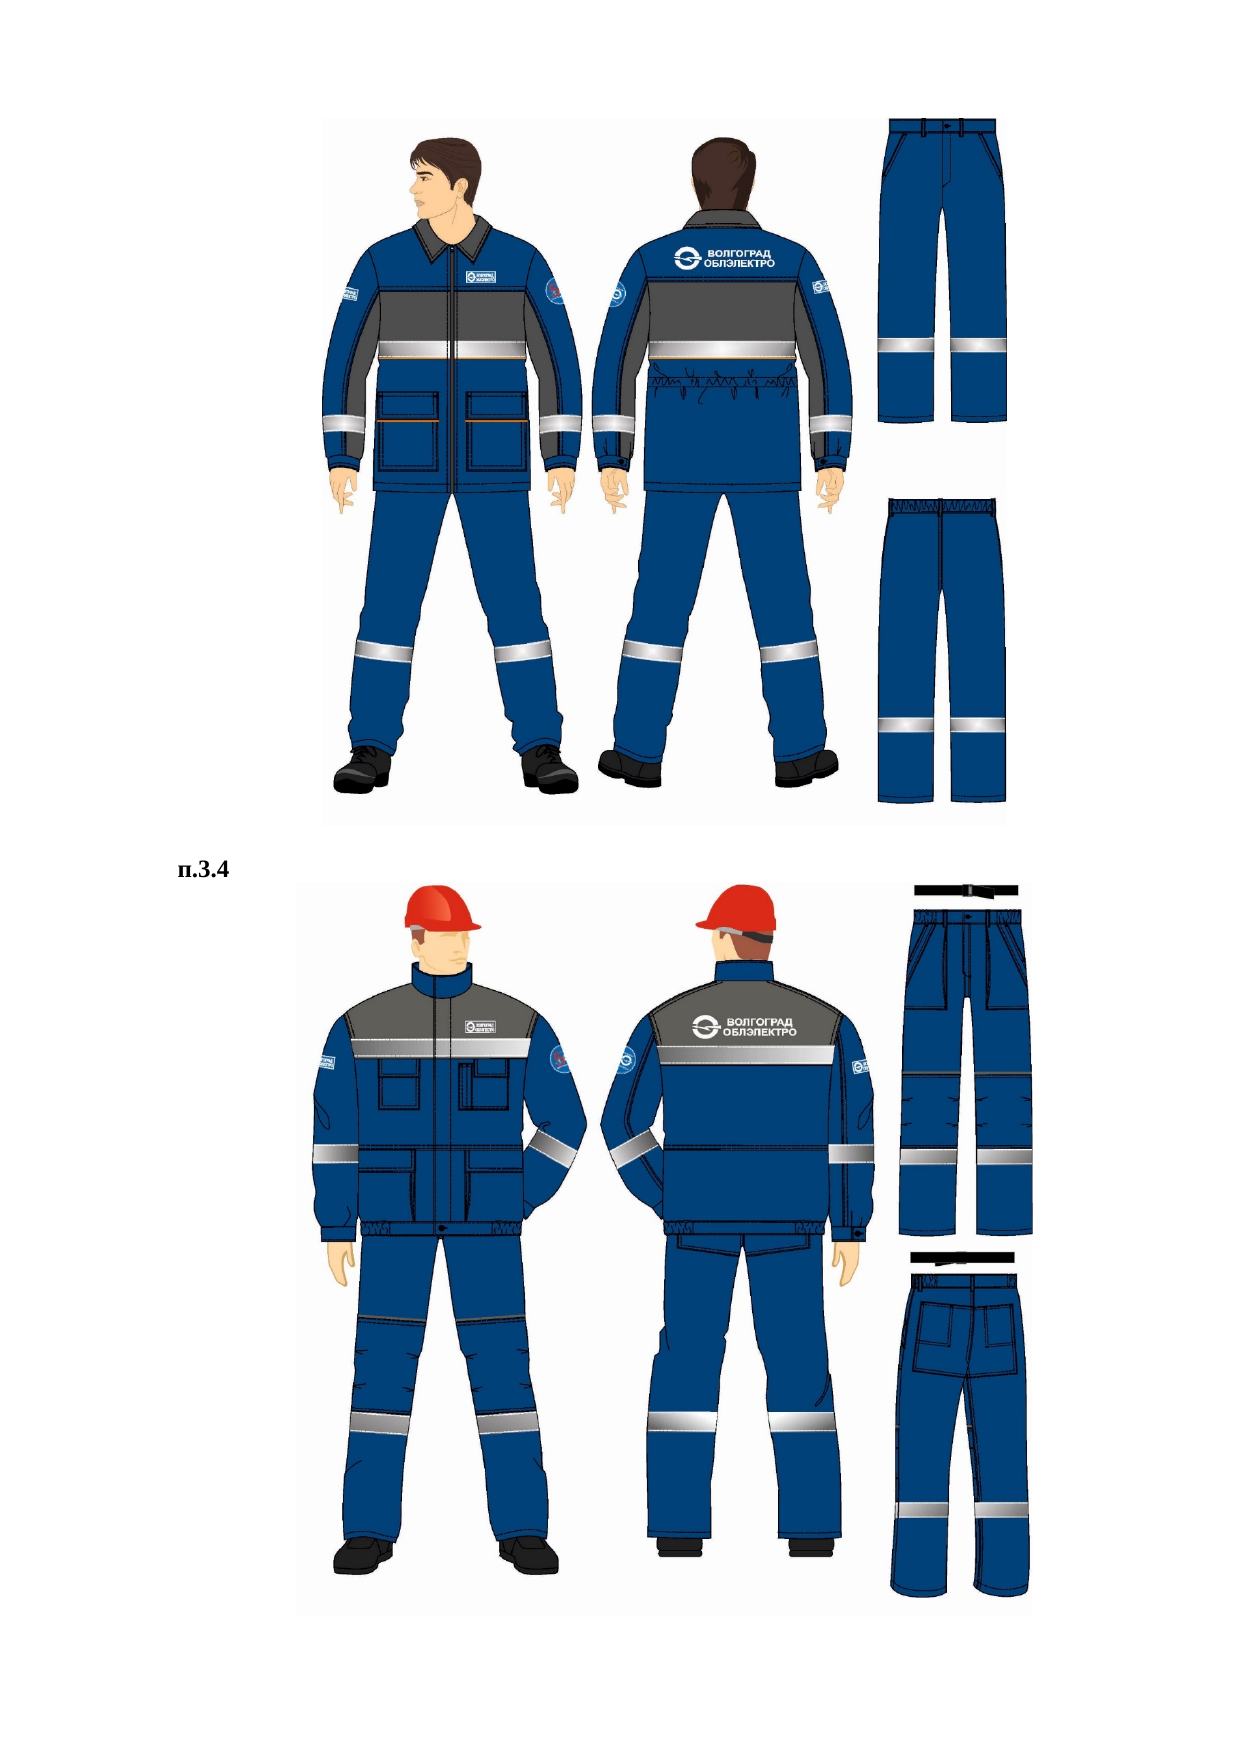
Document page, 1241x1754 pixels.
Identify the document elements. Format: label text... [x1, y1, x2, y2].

picture [296, 882, 1033, 1615]
picture [322, 118, 1007, 826]
text п.3.4 [177, 854, 1152, 883]
